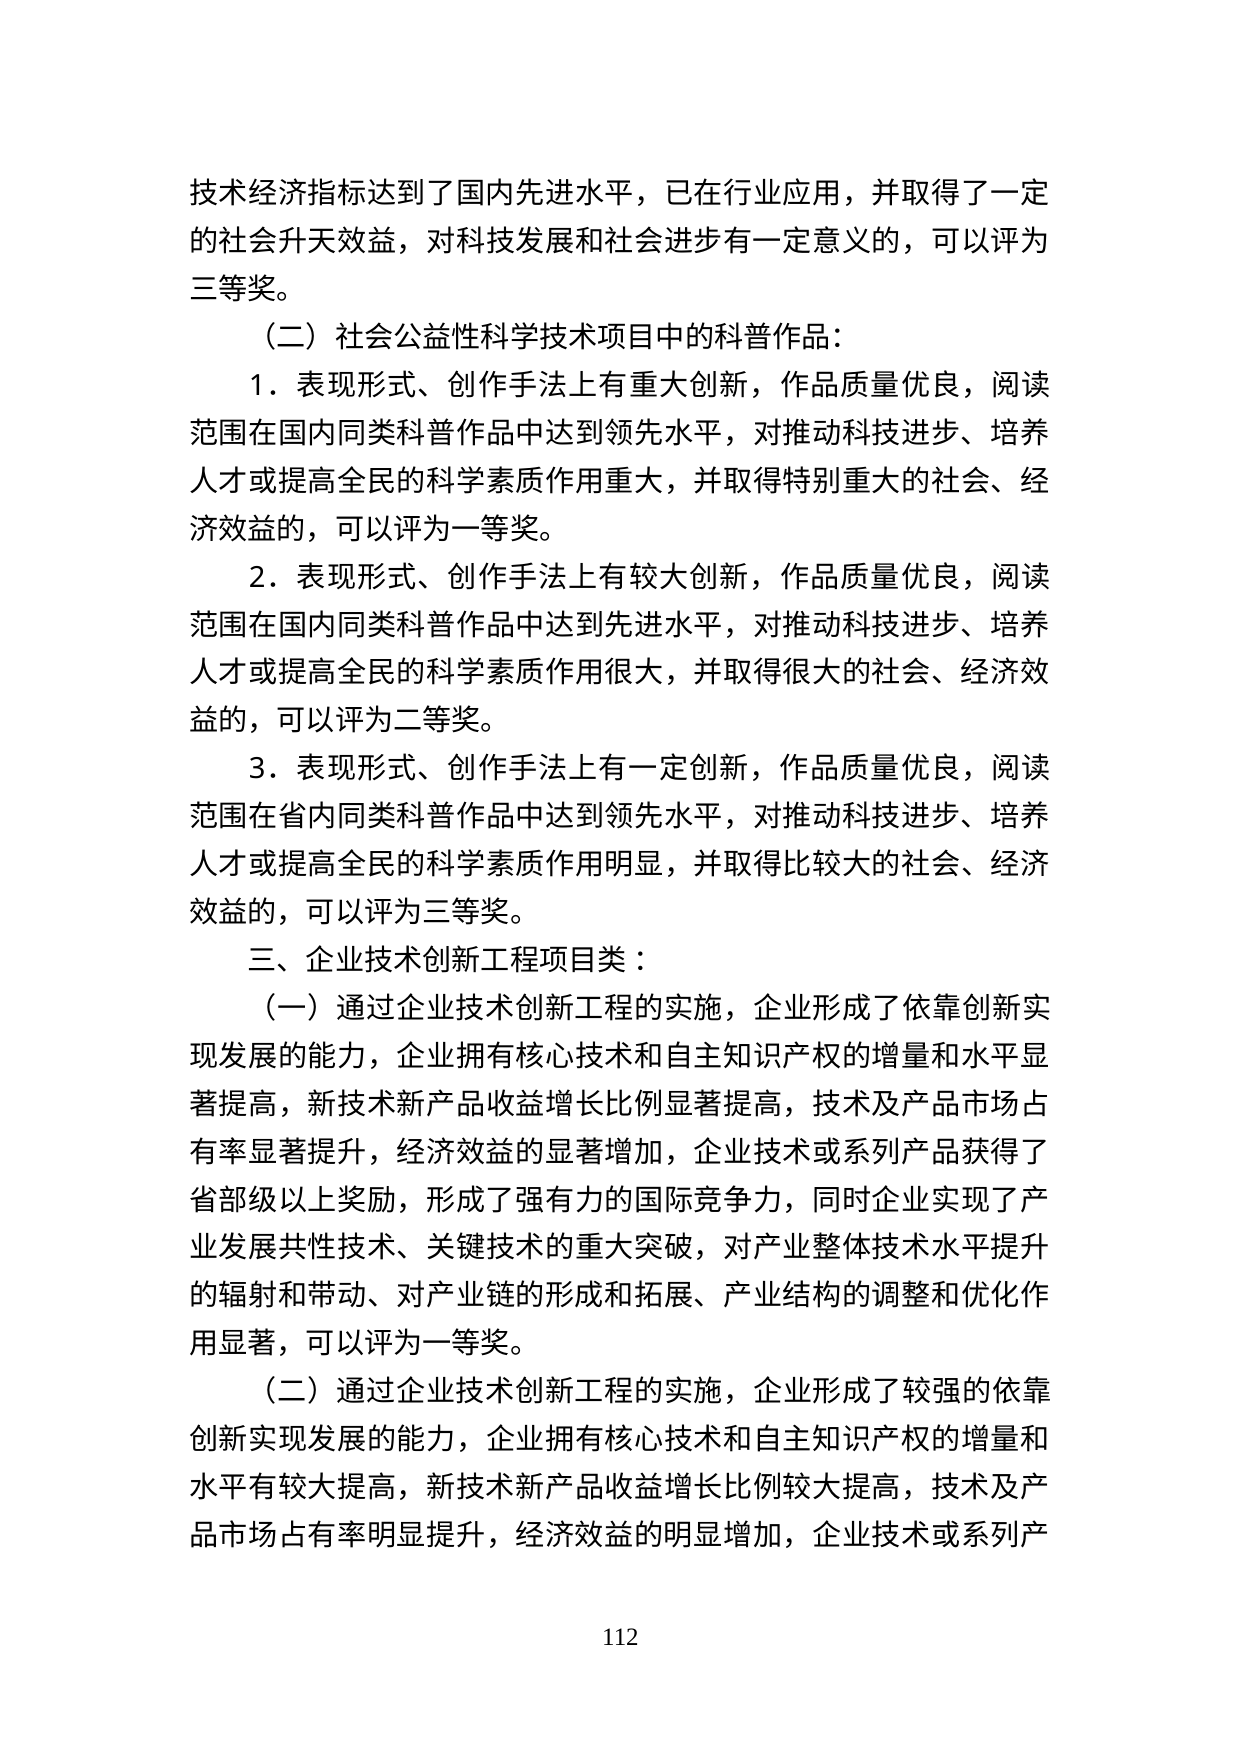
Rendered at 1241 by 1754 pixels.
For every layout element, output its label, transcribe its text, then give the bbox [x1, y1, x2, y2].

text （二）社会公益性科学技术项目中的科普作品： [189, 309, 1051, 357]
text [189, 165, 1051, 309]
text （一）通过企业技术创新工程的实施，企业形成了依靠创新实现发展的能力，企业拥有核心技术和自主知识产权的增量和水平显著提高，新技术新产品收益增长比例显著提高，技术及产品市场占有率显著提升，经济效益的显著增加，企业技术或系列产品获得了省部级以上奖励，形成了强有力的国际竞争力，同时企业实现了产业发展共性技术、关键技术的重大突破，对产业整体技术水平提升的辐射和带动、对产业链的形成和拓展、产业结构的调整和优化作用显著，可以评为一等奖。 [189, 980, 1051, 1363]
text 1．表现形式、创作手法上有重大创新，作品质量优良，阅读范围在国内同类科普作品中达到领先水平，对推动科技进步、培养人才或提高全民的科学素质作用重大，并取得特别重大的社会、经济效益的，可以评为一等奖。 [189, 357, 1051, 549]
text 2．表现形式、创作手法上有较大创新，作品质量优良，阅读范围在国内同类科普作品中达到先进水平，对推动科技进步、培养人才或提高全民的科学素质作用很大，并取得很大的社会、经济效益的，可以评为二等奖。 [189, 549, 1051, 740]
text 3．表现形式、创作手法上有一定创新，作品质量优良，阅读范围在省内同类科普作品中达到领先水平，对推动科技进步、培养人才或提高全民的科学素质作用明显，并取得比较大的社会、经济效益的，可以评为三等奖。 [189, 740, 1051, 932]
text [189, 1363, 1051, 1555]
text 三、企业技术创新工程项目类 ： [189, 932, 1051, 980]
